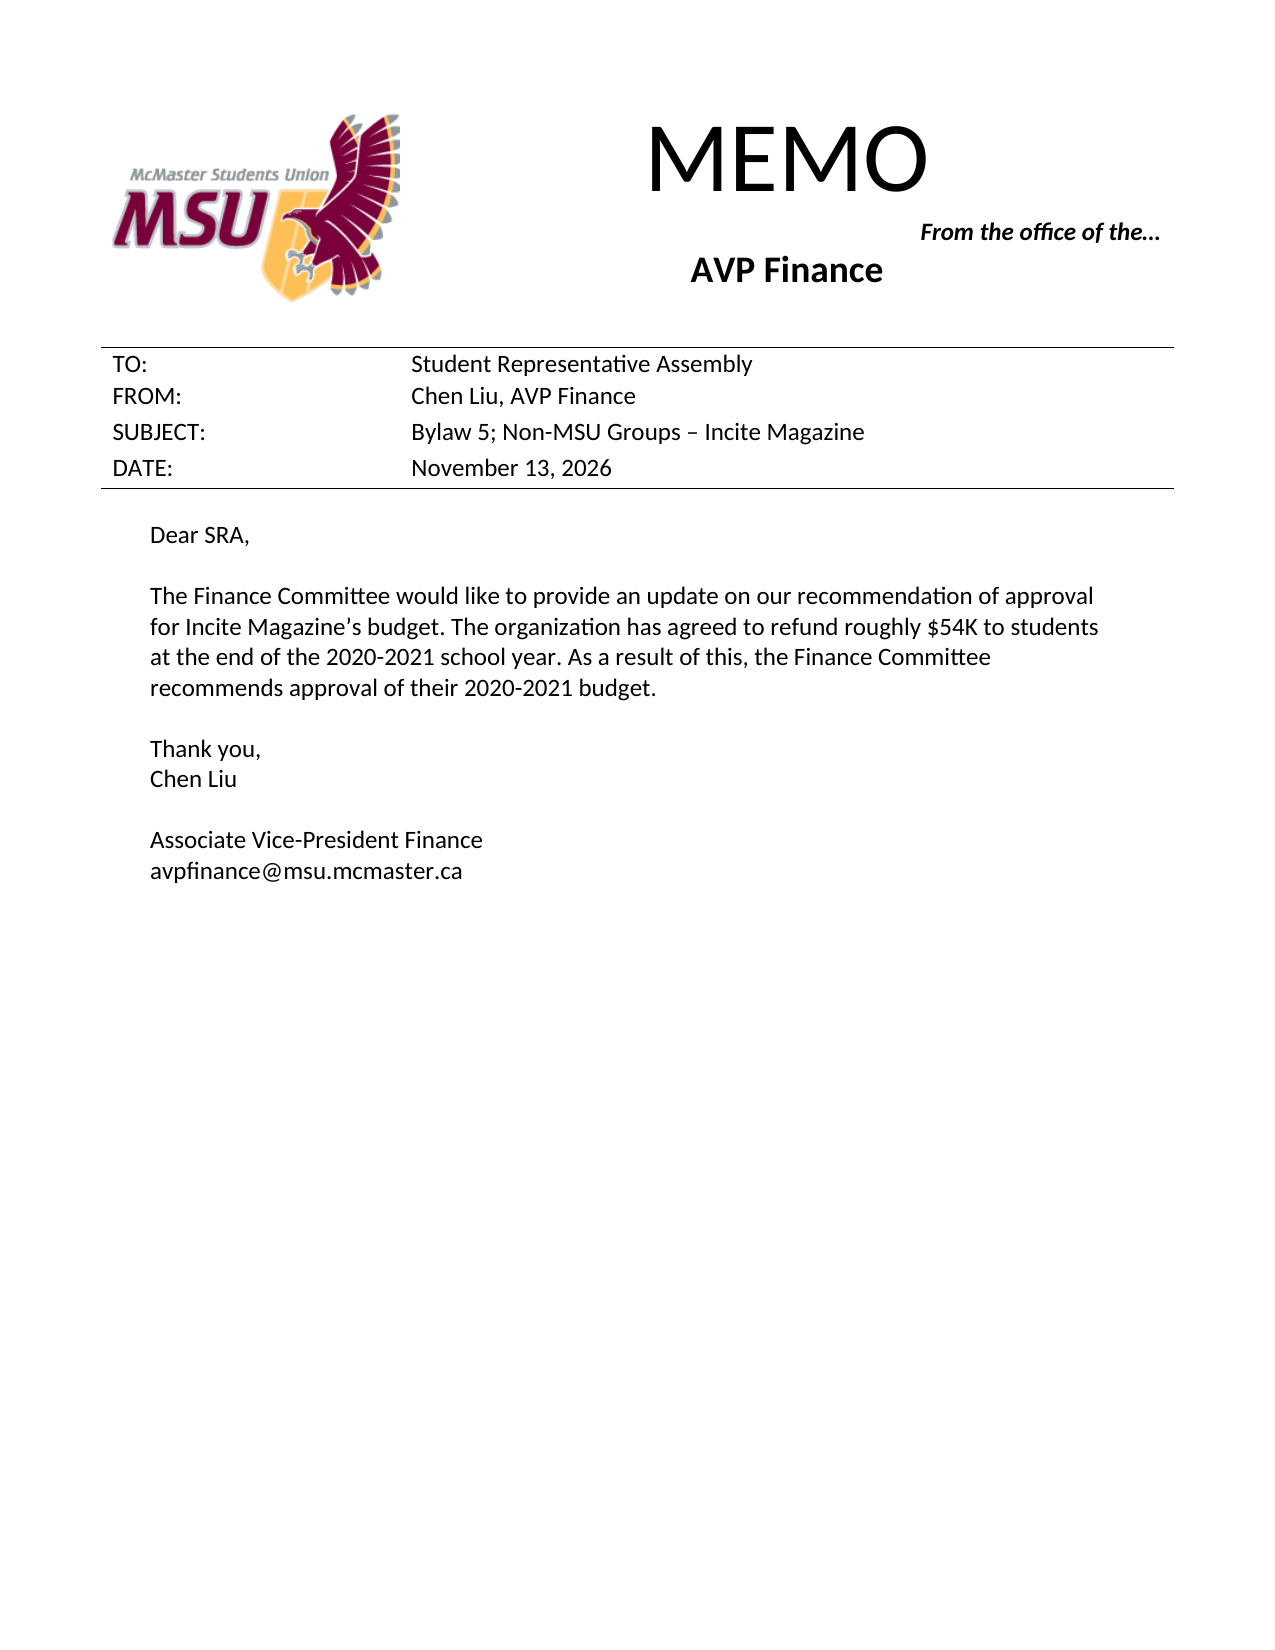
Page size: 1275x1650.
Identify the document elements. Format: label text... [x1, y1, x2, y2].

table_cell Bylaw 5; Non-MSU Groups – Incite Magazine [400, 416, 1174, 452]
table_cell TO: [101, 348, 400, 380]
table_cell SUBJECT: [101, 416, 400, 452]
text Dear SRA, [150, 519, 1125, 550]
table_header MEMO From the office of the… AVP Finance [400, 94, 1174, 347]
text Thank you, [150, 733, 1125, 764]
text avpfinance@msu.mcmaster.ca [150, 855, 1125, 886]
table_cell Student Representative Assembly [400, 348, 1174, 380]
table_cell October 8, 2020 [400, 452, 1174, 488]
table_header . [101, 94, 400, 347]
text Chen Liu [150, 764, 1125, 794]
table_cell Chen Liu, AVP Finance [400, 380, 1174, 416]
text The Finance Committee would like to provide an update on our recommendation of approval for Incite Magazine’s budget. The organization has agreed to refund roughly $54K to students at the end of the 2020-2021 school year. As a result of this, the Finance Committee recommends approval of their 2020-2021 budget. [150, 581, 1125, 703]
text Associate Vice-President Finance [150, 825, 1125, 855]
table_cell DATE: [101, 452, 400, 488]
table_cell FROM: [101, 380, 400, 416]
picture [112, 93, 400, 313]
